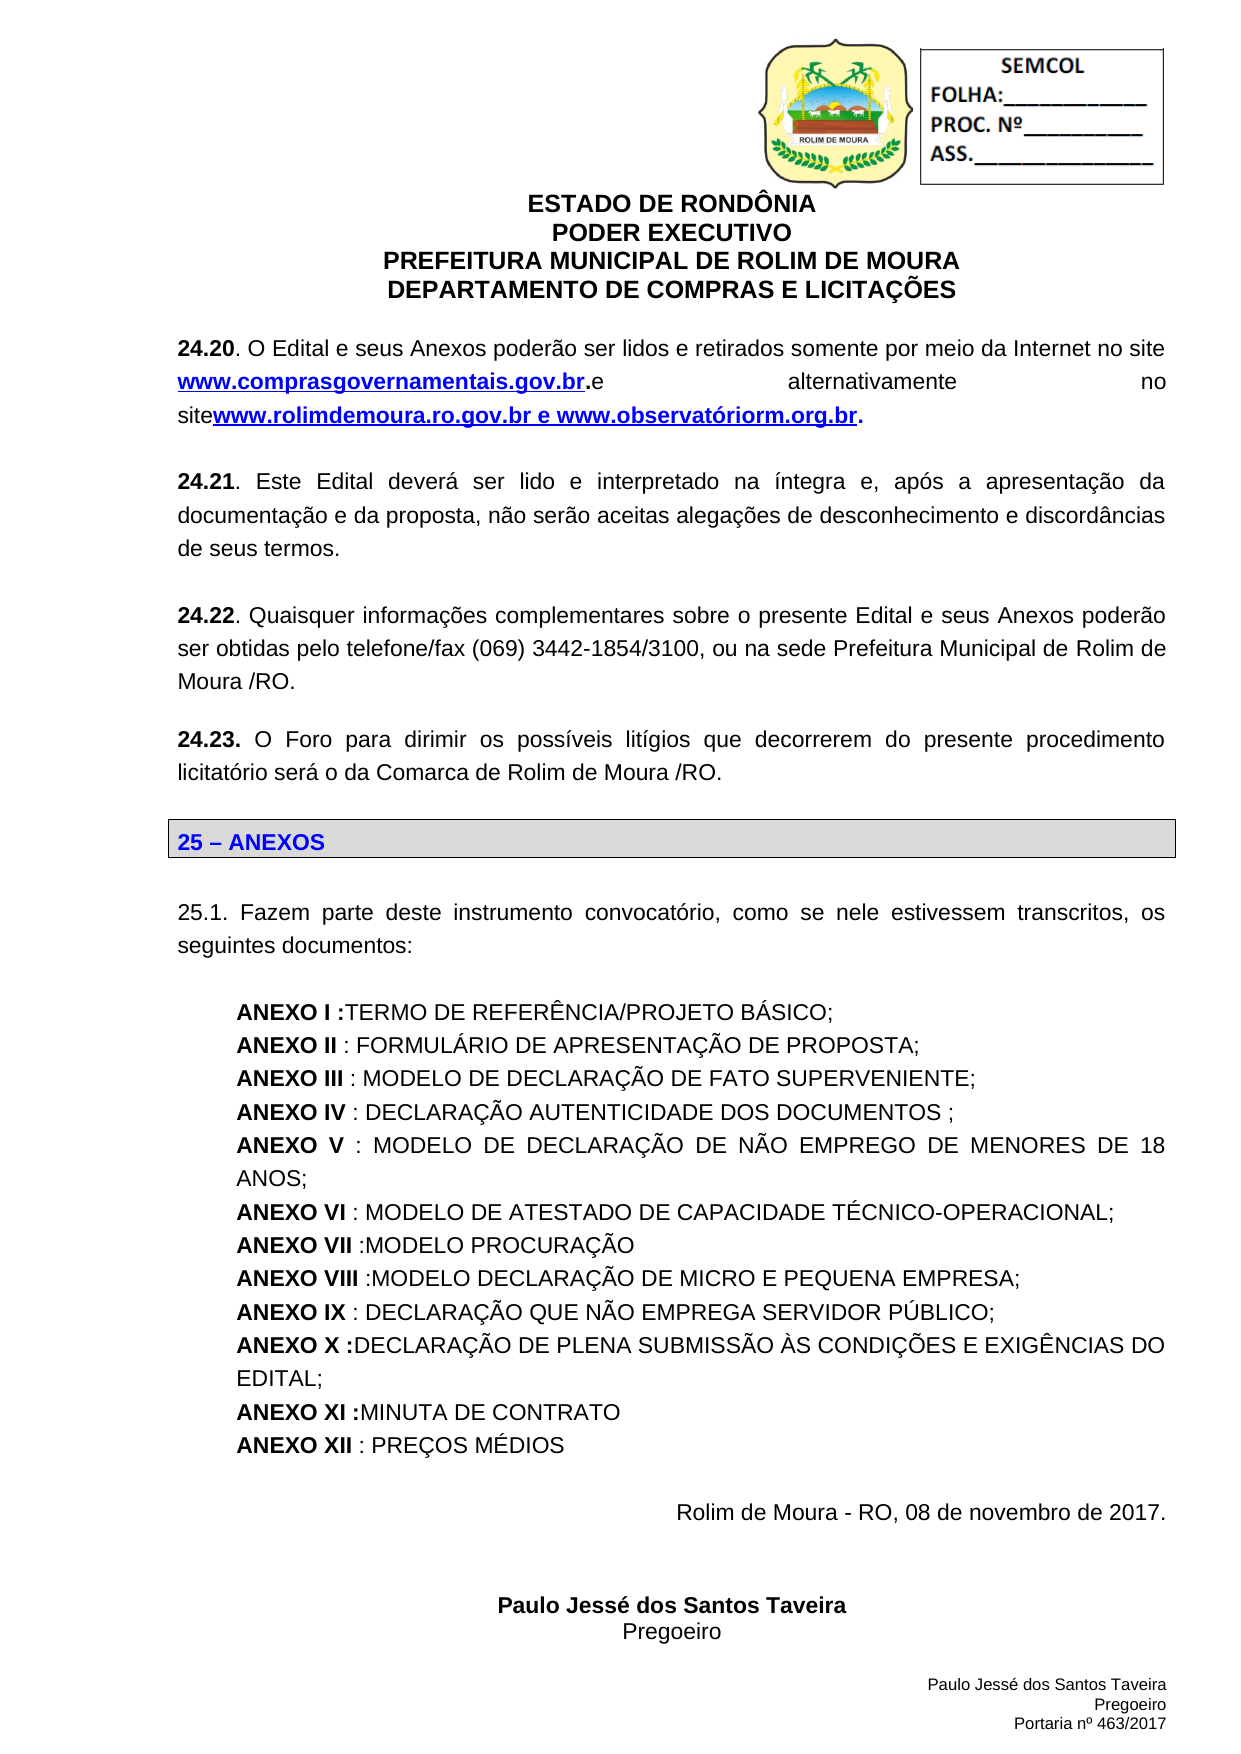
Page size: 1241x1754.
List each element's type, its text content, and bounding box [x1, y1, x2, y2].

subtitle 25 – ANEXOS [169, 820, 1175, 857]
text Rolim de Moura - RO, 08 de novembro de 2017. [177, 1492, 1166, 1525]
text ANEXO VI : MODELO DE ATESTADO DE CAPACIDADE TÉCNICO-OPERACIONAL; [236, 1192, 1166, 1225]
text 24.21. Este Edital deverá ser lido e interpretado na íntegra e, após a apresentação da documentação e da proposta, não serão aceitas alegações de desconhecimento e discordâncias de seus termos. [177, 461, 1166, 561]
text ANEXO III : MODELO DE DECLARAÇÃO DE FATO SUPERVENIENTE; [236, 1058, 1166, 1092]
text ANEXO X :DECLARAÇÃO DE PLENA SUBMISSÃO ÀS CONDIÇÕES E EXIGÊNCIAS DO EDITAL; [236, 1325, 1166, 1392]
text 25.1. Fazem parte deste instrumento convocatório, como se nele estivessem transcritos, os seguintes documentos: [177, 892, 1166, 958]
text 24.22. Quaisquer informações complementares sobre o presente Edital e seus Anexos poderão ser obtidas pelo telefone/fax (069) 3442-1854/3100, ou na sede Prefeitura Municipal de Rolim de Moura /RO. [177, 594, 1166, 694]
text ANEXO XII : PREÇOS MÉDIOS [236, 1425, 1166, 1458]
text ANEXO I :TERMO DE REFERÊNCIA/PROJETO BÁSICO; [236, 992, 1166, 1025]
text ANEXO II : FORMULÁRIO DE APRESENTAÇÃO DE PROPOSTA; [236, 1025, 1166, 1058]
picture [757, 38, 914, 189]
text Pregoeiro [177, 1618, 1166, 1644]
text ANEXO VIII :MODELO DECLARAÇÃO DE MICRO E PEQUENA EMPRESA; [236, 1258, 1166, 1292]
text ANEXO VII :MODELO PROCURAÇÃO [236, 1225, 1166, 1258]
text ANEXO IX : DECLARAÇÃO QUE NÃO EMPREGA SERVIDOR PÚBLICO; [236, 1292, 1166, 1325]
text ANEXO IV : DECLARAÇÃO AUTENTICIDADE DOS DOCUMENTOS ; [236, 1092, 1166, 1125]
text Paulo Jessé dos Santos Taveira [177, 1592, 1166, 1618]
text 24.20. O Edital e seus Anexos poderão ser lidos e retirados somente por meio da Internet no site www.comprasgovernamentais.gov.br.e alternativamente no sitewww.rolimdemoura.ro.gov.br e www.observatóriorm.org.br. [177, 328, 1166, 428]
text ANEXO V : MODELO DE DECLARAÇÃO DE NÃO EMPREGO DE MENORES DE 18 ANOS; [236, 1125, 1166, 1192]
text ANEXO XI :MINUTA DE CONTRATO [236, 1392, 1166, 1425]
text 24.23. O Foro para dirimir os possíveis litígios que decorrerem do presente procedimento licitatório será o da Comarca de Rolim de Moura /RO. [177, 719, 1166, 785]
